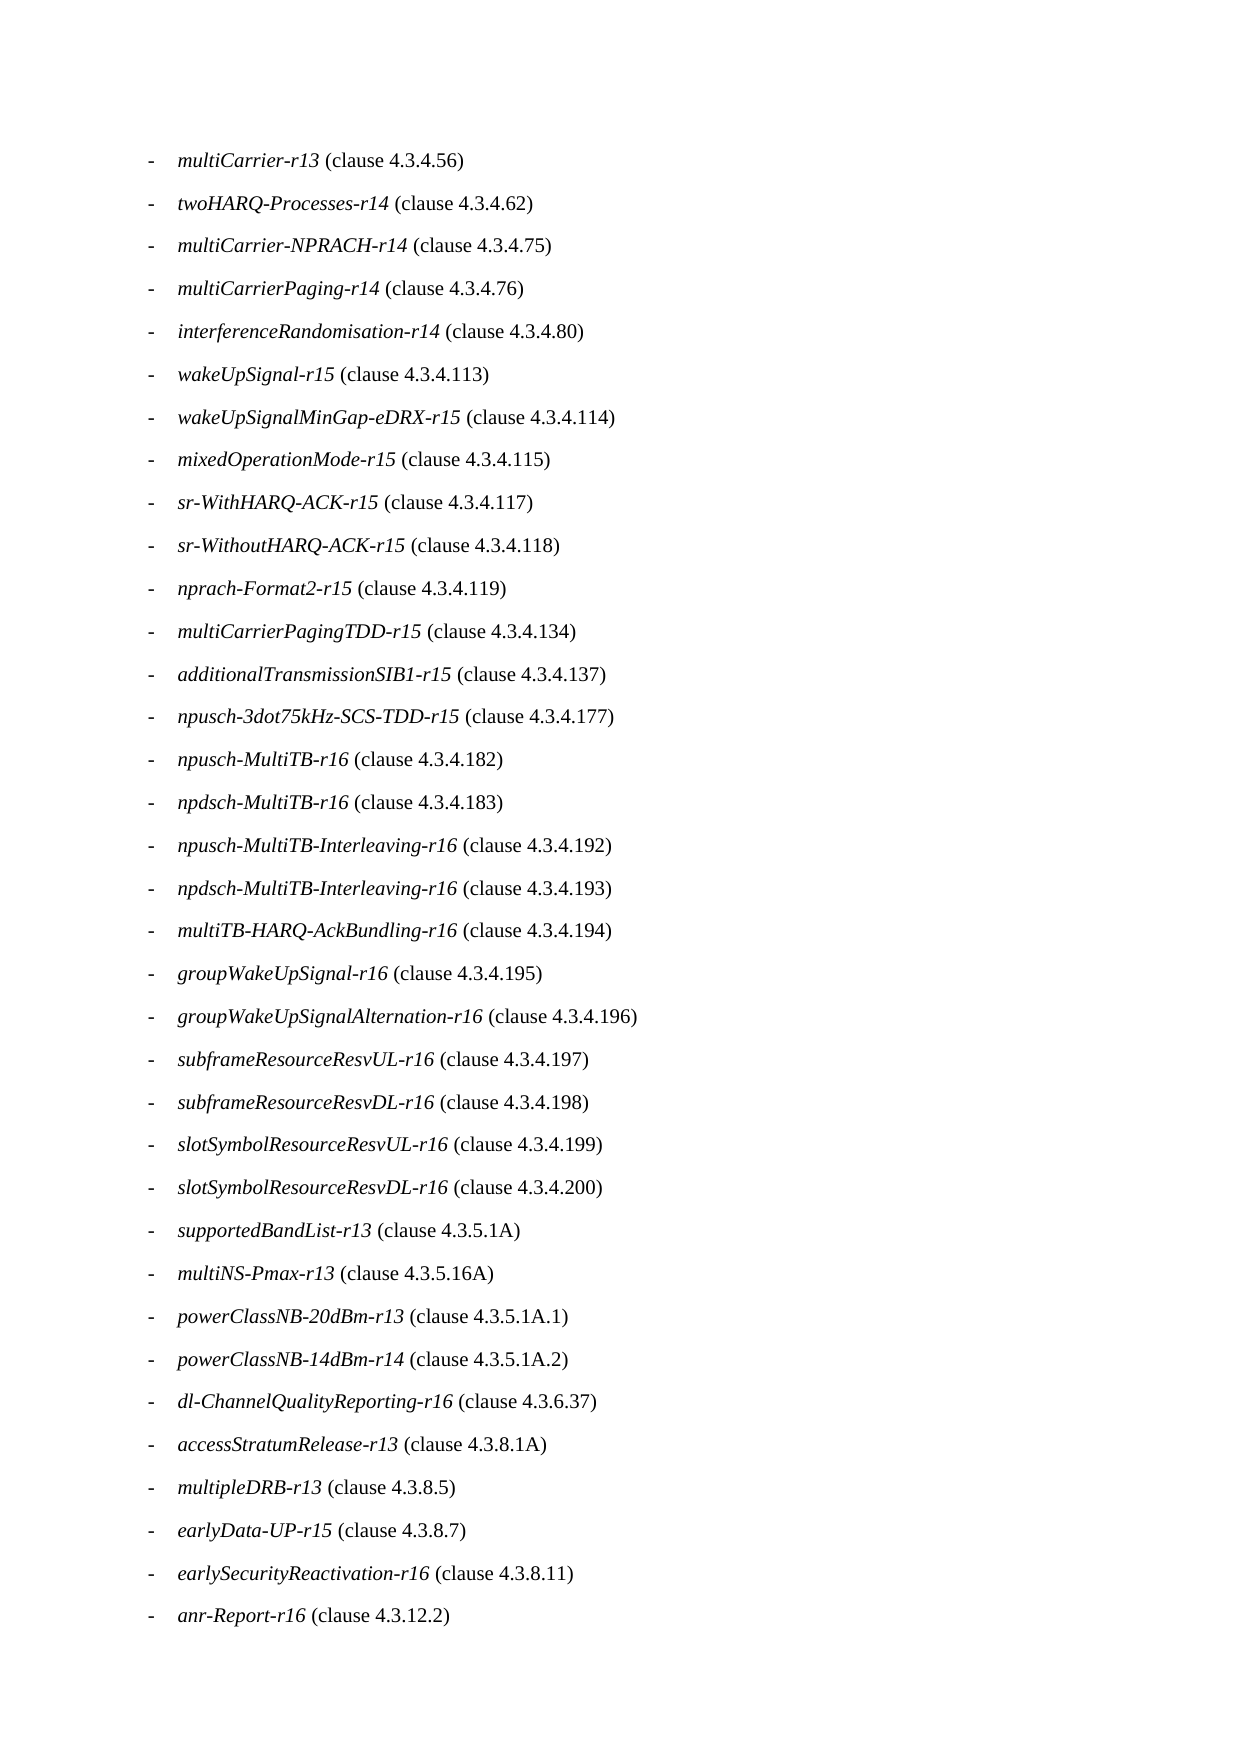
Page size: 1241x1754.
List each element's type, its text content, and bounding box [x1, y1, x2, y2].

text - sr-WithHARQ-ACK-r15 (clause 4.3.4.117) [148, 490, 1122, 514]
text - powerClassNB-14dBm-r14 (clause 4.3.5.1A.2) [148, 1346, 1122, 1371]
text - subframeResourceResvDL-r16 (clause 4.3.4.198) [148, 1089, 1122, 1114]
text - slotSymbolResourceResvUL-r16 (clause 4.3.4.199) [148, 1132, 1122, 1156]
text - slotSymbolResourceResvDL-r16 (clause 4.3.4.200) [148, 1175, 1122, 1199]
text - multiCarrier-r13 (clause 4.3.4.56) [148, 148, 1122, 172]
text - twoHARQ-Processes-r14 (clause 4.3.4.62) [148, 191, 1122, 214]
text - nprach-Format2-r15 (clause 4.3.4.119) [148, 576, 1122, 600]
text - accessStratumRelease-r13 (clause 4.3.8.1A) [148, 1432, 1122, 1456]
text - npusch-MultiTB-r16 (clause 4.3.4.182) [148, 747, 1122, 771]
text - multiNS-Pmax-r13 (clause 4.3.5.16A) [148, 1261, 1122, 1285]
text - multiCarrier-NPRACH-r14 (clause 4.3.4.75) [148, 233, 1122, 257]
text - npdsch-MultiTB-r16 (clause 4.3.4.183) [148, 790, 1122, 814]
text - earlySecurityReactivation-r16 (clause 4.3.8.11) [148, 1561, 1122, 1584]
text - multiCarrierPaging-r14 (clause 4.3.4.76) [148, 276, 1122, 300]
text - multipleDRB-r13 (clause 4.3.8.5) [148, 1475, 1122, 1499]
text - interferenceRandomisation-r14 (clause 4.3.4.80) [148, 319, 1122, 343]
text - npdsch-MultiTB-Interleaving-r16 (clause 4.3.4.193) [148, 876, 1122, 899]
text - wakeUpSignalMinGap-eDRX-r15 (clause 4.3.4.114) [148, 404, 1122, 429]
text - subframeResourceResvUL-r16 (clause 4.3.4.197) [148, 1047, 1122, 1071]
text - groupWakeUpSignalAlternation-r16 (clause 4.3.4.196) [148, 1004, 1122, 1028]
text - mixedOperationMode-r15 (clause 4.3.4.115) [148, 447, 1122, 471]
text - groupWakeUpSignal-r16 (clause 4.3.4.195) [148, 961, 1122, 985]
text - multiTB-HARQ-AckBundling-r16 (clause 4.3.4.194) [148, 918, 1122, 942]
text - anr-Report-r16 (clause 4.3.12.2) [148, 1603, 1122, 1627]
text - supportedBandList-r13 (clause 4.3.5.1A) [148, 1218, 1122, 1242]
text - earlyData-UP-r15 (clause 4.3.8.7) [148, 1518, 1122, 1542]
text - additionalTransmissionSIB1-r15 (clause 4.3.4.137) [148, 661, 1122, 686]
text - dl-ChannelQualityReporting-r16 (clause 4.3.6.37) [148, 1389, 1122, 1413]
text - multiCarrierPagingTDD-r15 (clause 4.3.4.134) [148, 619, 1122, 643]
text - wakeUpSignal-r15 (clause 4.3.4.113) [148, 362, 1122, 386]
text - powerClassNB-20dBm-r13 (clause 4.3.5.1A.1) [148, 1304, 1122, 1328]
text - npusch-3dot75kHz-SCS-TDD-r15 (clause 4.3.4.177) [148, 704, 1122, 728]
text - npusch-MultiTB-Interleaving-r16 (clause 4.3.4.192) [148, 833, 1122, 857]
text - sr-WithoutHARQ-ACK-r15 (clause 4.3.4.118) [148, 533, 1122, 557]
